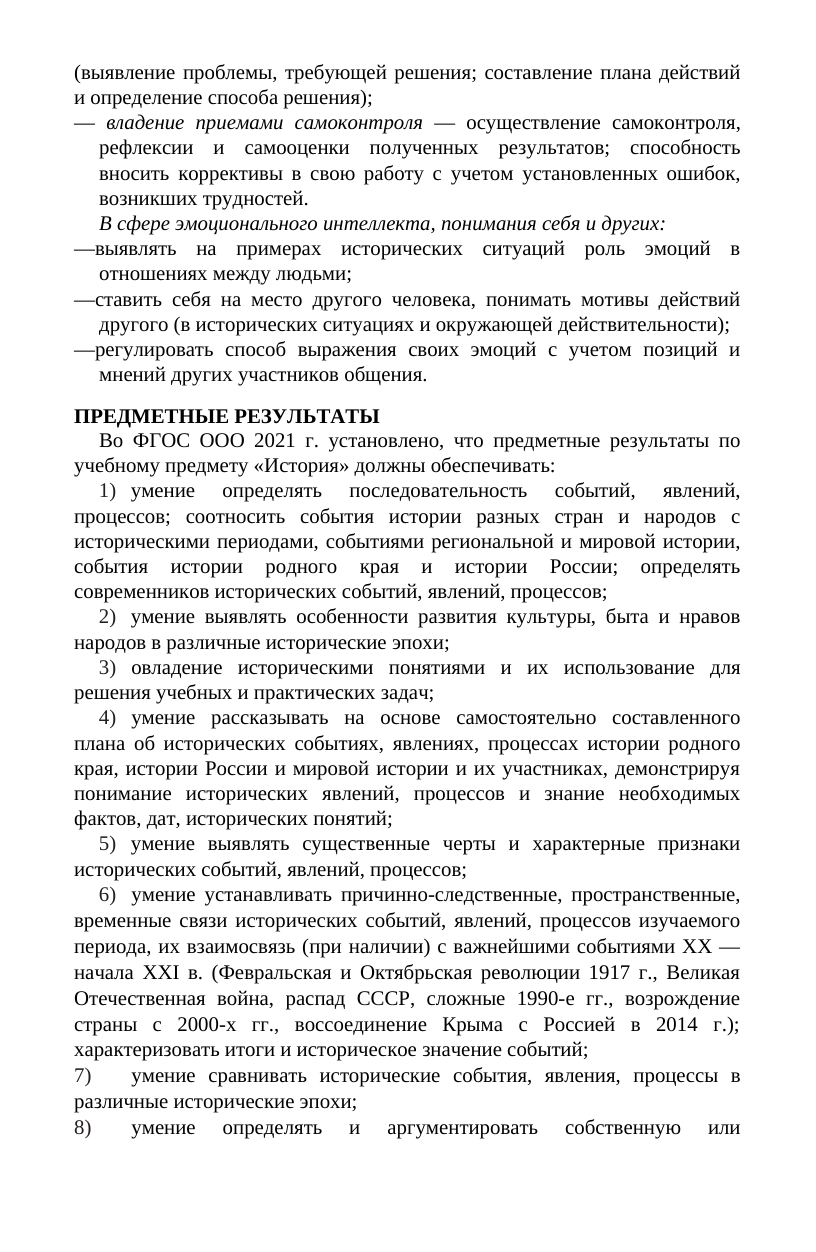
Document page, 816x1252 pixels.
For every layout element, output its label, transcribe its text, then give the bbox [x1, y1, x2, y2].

text —ставить себя на место другого человека, понимать мотивы действий другого (в исторических ситуациях и окружающей действительности); [74, 286, 741, 336]
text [74, 59, 741, 109]
list умение сравнивать исторические события, явления, процессы в различные исторические эпохи; [74, 1063, 741, 1113]
text ПРЕДМЕТНЫЕ РЕЗУЛЬТАТЫ [74, 404, 741, 428]
list умение выявлять существенные черты и характерные признаки исторических событий, явлений, процессов; [74, 831, 741, 881]
text В сфере эмоционального интеллекта, понимания себя и других: [74, 211, 741, 235]
text —выявлять на примерах исторических ситуаций роль эмоций в отношениях между людьми; [74, 236, 741, 285]
list овладение историческими понятиями и их использование для решения учебных и практических задач; [74, 655, 741, 704]
list умение рассказывать на основе самостоятельно составленного плана об исторических событиях, явлениях, процессах истории родного края, истории России и мировой истории и их участниках, демонстрируя понимание исторических явлений, процессов и знание необходимых фактов, дат, исторических понятий; [74, 705, 741, 830]
list умение устанавливать причинно-следственные, пространственные, временные связи исторических событий, явлений, процессов изучаемого периода, их взаимосвязь (при наличии) с важнейшими событиями ХХ — начала XXI в. (Февральская и Октябрьская революции 1917 г., Великая Отечественная война, распад СССР, сложные 1990-е гг., возрождение страны с 2000-х гг., воссоединение Крыма с Россией в 2014 г.); характеризовать итоги и историческое значение событий; [74, 882, 741, 1061]
list умение выявлять особенности развития культуры, быта и нравов народов в различные исторические эпохи; [74, 604, 741, 654]
text Во ФГОС ООО 2021 г. установлено, что предметные результаты по учебному предмету «История» должны обеспечивать: [74, 428, 741, 477]
text —регулировать способ выражения своих эмоций с учетом позиций и мнений других участников общения. [74, 337, 741, 386]
text — владение приемами самоконтроля — осуществление самоконтроля, рефлексии и самооценки полученных результатов; способность вносить коррективы в свою работу с учетом установленных ошибок, возникших трудностей. [74, 110, 741, 210]
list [74, 1115, 741, 1139]
list умение определять последовательность событий, явлений, процессов; соотносить события истории разных стран и народов с историческими периодами, событиями региональной и мировой истории, события истории родного края и истории России; определять современников исторических событий, явлений, процессов; [74, 478, 741, 603]
